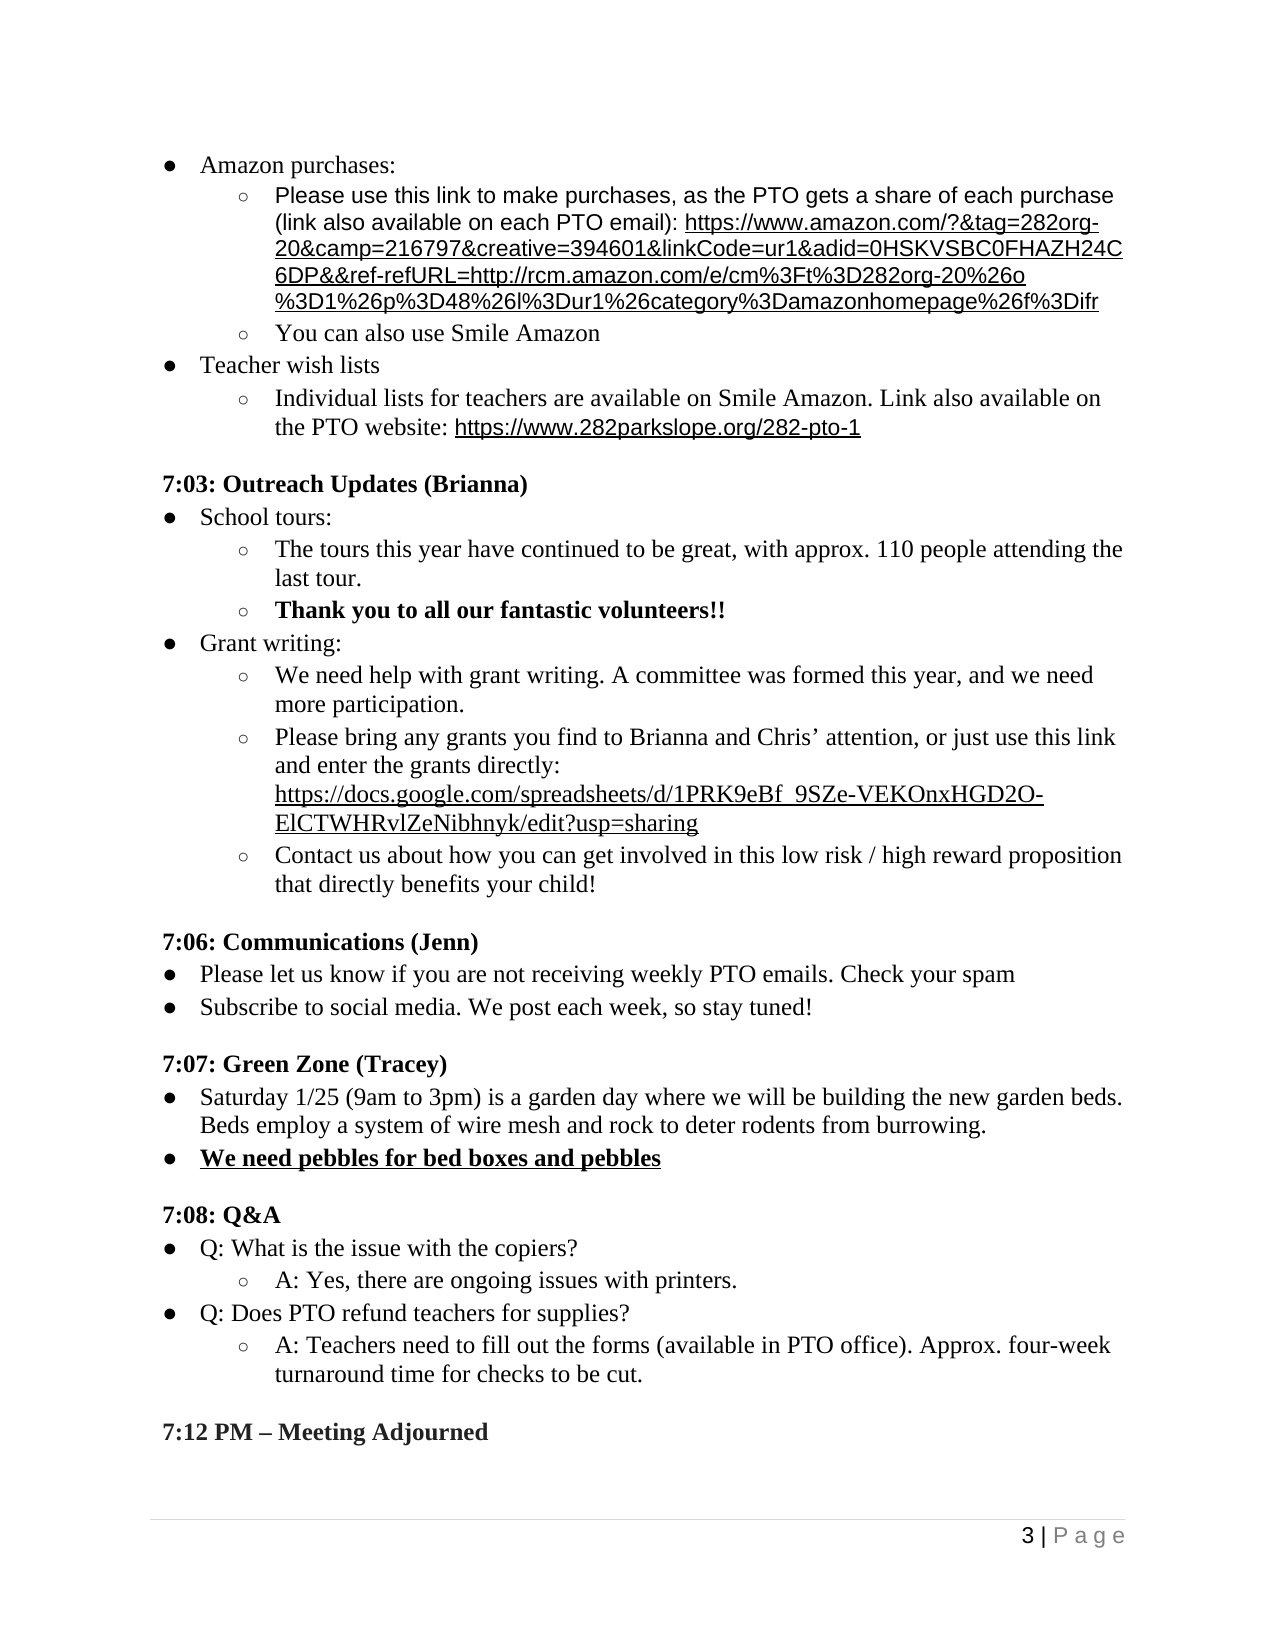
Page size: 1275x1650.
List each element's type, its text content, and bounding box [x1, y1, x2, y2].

list We need pebbles for bed boxes and pebbles [162, 1143, 1125, 1172]
list A: Teachers need to fill out the forms (available in PTO office). Approx. four-week turnaround time for checks to be cut. [237, 1331, 1125, 1388]
list Subscribe to social media. We post each week, so stay tuned! [162, 992, 1125, 1021]
list School tours: [162, 502, 1125, 531]
list Q: Does PTO refund teachers for supplies? [162, 1298, 1125, 1327]
list Teacher wish lists [162, 351, 1125, 379]
subtitle 7:08: Q&A [162, 1201, 1125, 1229]
list Thank you to all our fantastic volunteers!! [237, 596, 1125, 624]
subtitle 7:12 PM – Meeting Adjourned [162, 1417, 1125, 1446]
subtitle 7:03: Outreach Updates (Brianna) [162, 469, 1125, 498]
list You can also use Smile Amazon [237, 318, 1125, 347]
subtitle 7:07: Green Zone (Tracey) [162, 1049, 1125, 1078]
subtitle 7:06: Communications (Jenn) [162, 927, 1125, 956]
list Please let us know if you are not receiving weekly PTO emails. Check your spam [162, 959, 1125, 988]
list Q: What is the issue with the copiers? [162, 1233, 1125, 1262]
list The tours this year have continued to be great, with approx. 110 people attending the last tour. [237, 534, 1125, 592]
list Please bring any grants you find to Brianna and Chris’ attention, or just use this link and enter the grants directly: https://docs.google.com/spreadsheets/d/1PRK9eBf_9SZe-VEKOnxHGD2O-ElCTWHRvlZeNibhnyk/edit?usp=sharing [237, 722, 1125, 837]
list Amazon purchases: [162, 150, 1125, 179]
list Grant writing: [162, 628, 1125, 657]
list Individual lists for teachers are available on Smile Amazon. Link also available on the PTO website: https://www.282parkslope.org/282-pto-1 [237, 383, 1125, 441]
list A: Yes, there are ongoing issues with printers. [237, 1266, 1125, 1294]
list Saturday 1/25 (9am to 3pm) is a garden day where we will be building the new garden beds. Beds employ a system of wire mesh and rock to deter rodents from burrowing. [162, 1082, 1125, 1139]
list We need help with grant writing. A committee was formed this year, and we need more participation. [237, 661, 1125, 718]
list Contact us about how you can get involved in this low risk / high reward proposition that directly benefits your child! [237, 841, 1125, 898]
list Please use this link to make purchases, as the PTO gets a share of each purchase (link also available on each PTO email): https://www.amazon.com/?&tag=282org-20&camp=216797&creative=394601&linkCode=ur1&adid=0HSKVSBC0FHAZH24C6DP&&ref-refURL=http://rcm.amazon.com/e/cm%3Ft%3D282org-20%26o%3D1%26p%3D48%26l%3Dur1%26category%3Damazonhomepage%26f%3Difr [237, 182, 1125, 314]
